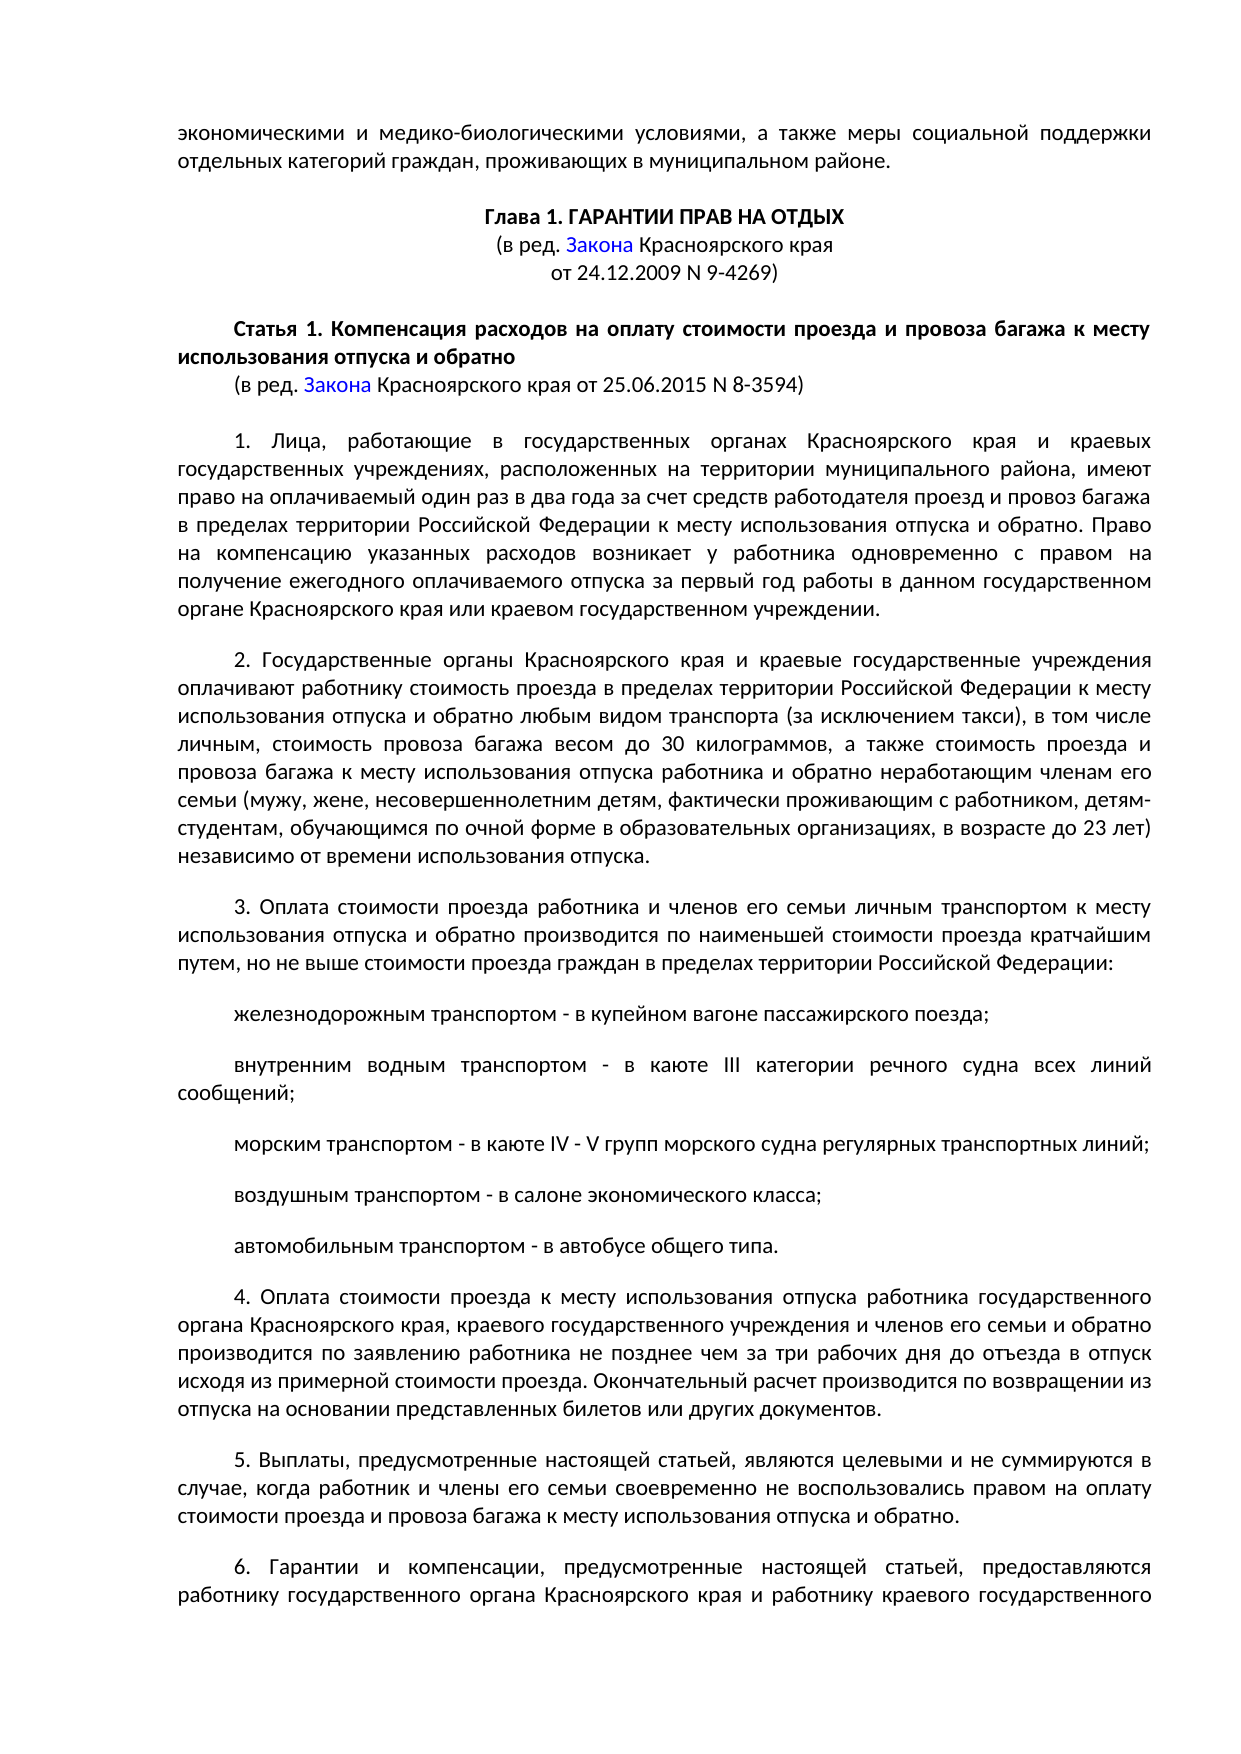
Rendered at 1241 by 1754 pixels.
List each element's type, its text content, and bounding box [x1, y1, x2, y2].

text автомобильным транспортом - в автобусе общего типа. [177, 1231, 1152, 1259]
text (в ред. Закона Красноярского края [177, 230, 1152, 258]
title Статья 1. Компенсация расходов на оплату стоимости проезда и провоза багажа к месту использования отпуска и обратно [177, 314, 1152, 370]
text 5. Выплаты, предусмотренные настоящей статьей, являются целевыми и не суммируются в случае, когда работник и члены его семьи своевременно не воспользовались правом на оплату стоимости проезда и провоза багажа к месту использования отпуска и обратно. [177, 1445, 1152, 1529]
text воздушным транспортом - в салоне экономического класса; [177, 1180, 1152, 1208]
text (в ред. Закона Красноярского края от 25.06.2015 N 8-3594) [177, 370, 1152, 398]
text 2. Государственные органы Красноярского края и краевые государственные учреждения оплачивают работнику стоимость проезда в пределах территории Российской Федерации к месту использования отпуска и обратно любым видом транспорта (за исключением такси), в том числе личным, стоимость провоза багажа весом до 30 килограммов, а также стоимость проезда и провоза багажа к месту использования отпуска работника и обратно неработающим членам его семьи (мужу, жене, несовершеннолетним детям, фактически проживающим с работником, детям-студентам, обучающимся по очной форме в образовательных организациях, в возрасте до 23 лет) независимо от времени использования отпуска. [177, 645, 1152, 869]
text внутренним водным транспортом - в каюте III категории речного судна всех линий сообщений; [177, 1050, 1152, 1106]
title Глава 1. ГАРАНТИИ ПРАВ НА ОТДЫХ [177, 202, 1152, 230]
text 4. Оплата стоимости проезда к месту использования отпуска работника государственного органа Красноярского края, краевого государственного учреждения и членов его семьи и обратно производится по заявлению работника не позднее чем за три рабочих дня до отъезда в отпуск исходя из примерной стоимости проезда. Окончательный расчет производится по возвращении из отпуска на основании представленных билетов или других документов. [177, 1282, 1152, 1422]
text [177, 1552, 1152, 1608]
text морским транспортом - в каюте IV - V групп морского судна регулярных транспортных линий; [177, 1129, 1152, 1157]
text от 24.12.2009 N 9-4269) [177, 258, 1152, 286]
text железнодорожным транспортом - в купейном вагоне пассажирского поезда; [177, 999, 1152, 1027]
text 3. Оплата стоимости проезда работника и членов его семьи личным транспортом к месту использования отпуска и обратно производится по наименьшей стоимости проезда кратчайшим путем, но не выше стоимости проезда граждан в пределах территории Российской Федерации: [177, 892, 1152, 977]
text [177, 118, 1152, 174]
text 1. Лица, работающие в государственных органах Красноярского края и краевых государственных учреждениях, расположенных на территории муниципального района, имеют право на оплачиваемый один раз в два года за счет средств работодателя проезд и провоз багажа в пределах территории Российской Федерации к месту использования отпуска и обратно. Право на компенсацию указанных расходов возникает у работника одновременно с правом на получение ежегодного оплачиваемого отпуска за первый год работы в данном государственном органе Красноярского края или краевом государственном учреждении. [177, 426, 1152, 622]
